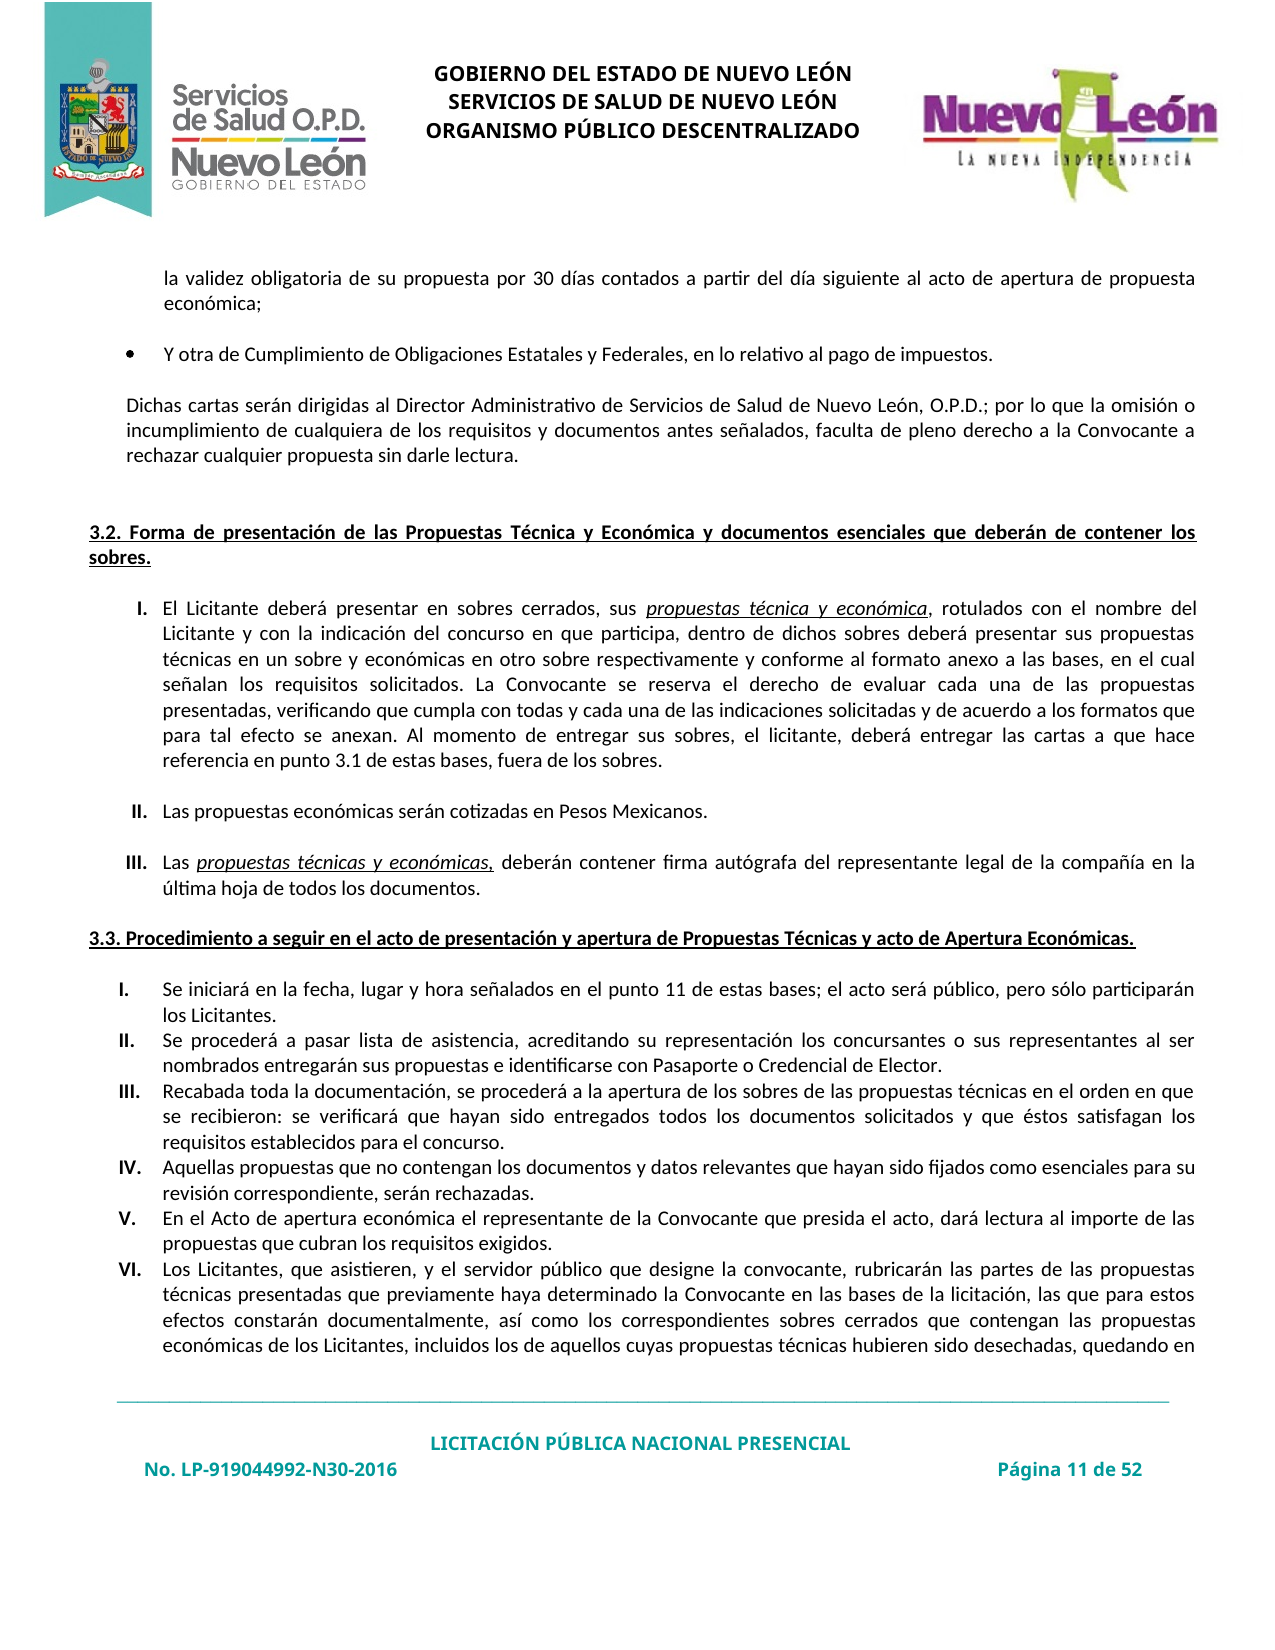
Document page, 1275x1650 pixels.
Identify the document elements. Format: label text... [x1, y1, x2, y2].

list En el Acto de apertura económica el representante de la Convocante que presida el acto, dará lectura al importe de las propuestas que cubran los requisitos exigidos. [118, 1205, 1197, 1256]
list Las propuestas económicas serán cotizadas en Pesos Mexicanos. [148, 798, 1197, 824]
list Se procederá a pasar lista de asistencia, acreditando su representación los concursantes o sus representantes al ser nombrados entregarán sus propuestas e identificarse con Pasaporte o Credencial de Elector. [118, 1027, 1197, 1078]
list Aquellas propuestas que no contengan los documentos y datos relevantes que hayan sido fijados como esenciales para su revisión correspondiente, serán rechazadas. [118, 1154, 1197, 1205]
list Dichas cartas serán dirigidas al Director Administrativo de Servicios de Salud de Nuevo León, O.P.D.; por lo que la omisión o incumplimiento de cualquiera de los requisitos y documentos antes señalados, faculta de pleno derecho a a rechazar cualquier propuesta sin darle lectura. [126, 392, 1197, 468]
list Y otra de Cumplimiento de Obligaciones Estatales y Federales, en lo relativo al pago de impuestos. [126, 341, 1197, 366]
list Se iniciará en la fecha, lugar y hora señalados en el punto 11 de estas bases; el acto será público, pero sólo participarán los Licitantes. [118, 976, 1197, 1027]
list Las propuestas técnicas y económicas, deberán contener firma autógrafa del representante legal de la compañía en la última hoja de todos los documentos. [148, 849, 1197, 900]
picture [15, 2, 1249, 229]
text 3.2. Forma de presentación de las Propuestas Técnica y Económica y documentos esenciales que deberán de contener los sobres. [89, 519, 1197, 541]
list El Licitante deberá presentar en sobres cerrados, sus propuestas técnica y económica, rotulados con el nombre del Licitante y con la indicación del concurso en que participa, dentro de dichos sobres deberá presentar sus propuestas técnicas en un sobre y económicas en otro sobre respectivamente y conforme al formato anexo a las bases, en el cual señalan los requisitos solicitados. se reserva el derecho de evaluar cada una de las propuestas presentadas, verificando que cumpla con todas y cada una de las indicaciones solicitadas y de acuerdo a los formatos que para tal efecto se anexan. Al momento de entregar sus sobres, el licitante, deberá entregar las cartas a que hace referencia en punto 3.1 de estas bases, fuera de los sobres. [148, 595, 1197, 773]
text 3.3. Procedimiento a seguir en el acto de presentación y apertura de Propuestas Técnicas y acto de Apertura Económicas. [89, 926, 1197, 951]
text 3.2. Forma de presentación de las Propuestas Técnica y Económica y documentos esenciales que deberán de contener los sobres. [89, 542, 1197, 570]
list Recabada toda la documentación, se procederá a la apertura de los sobres de las propuestas técnicas en el orden en que se recibieron: se verificará que hayan sido entregados todos los documentos solicitados y que éstos satisfagan los requisitos establecidos para el concurso. [118, 1078, 1197, 1154]
